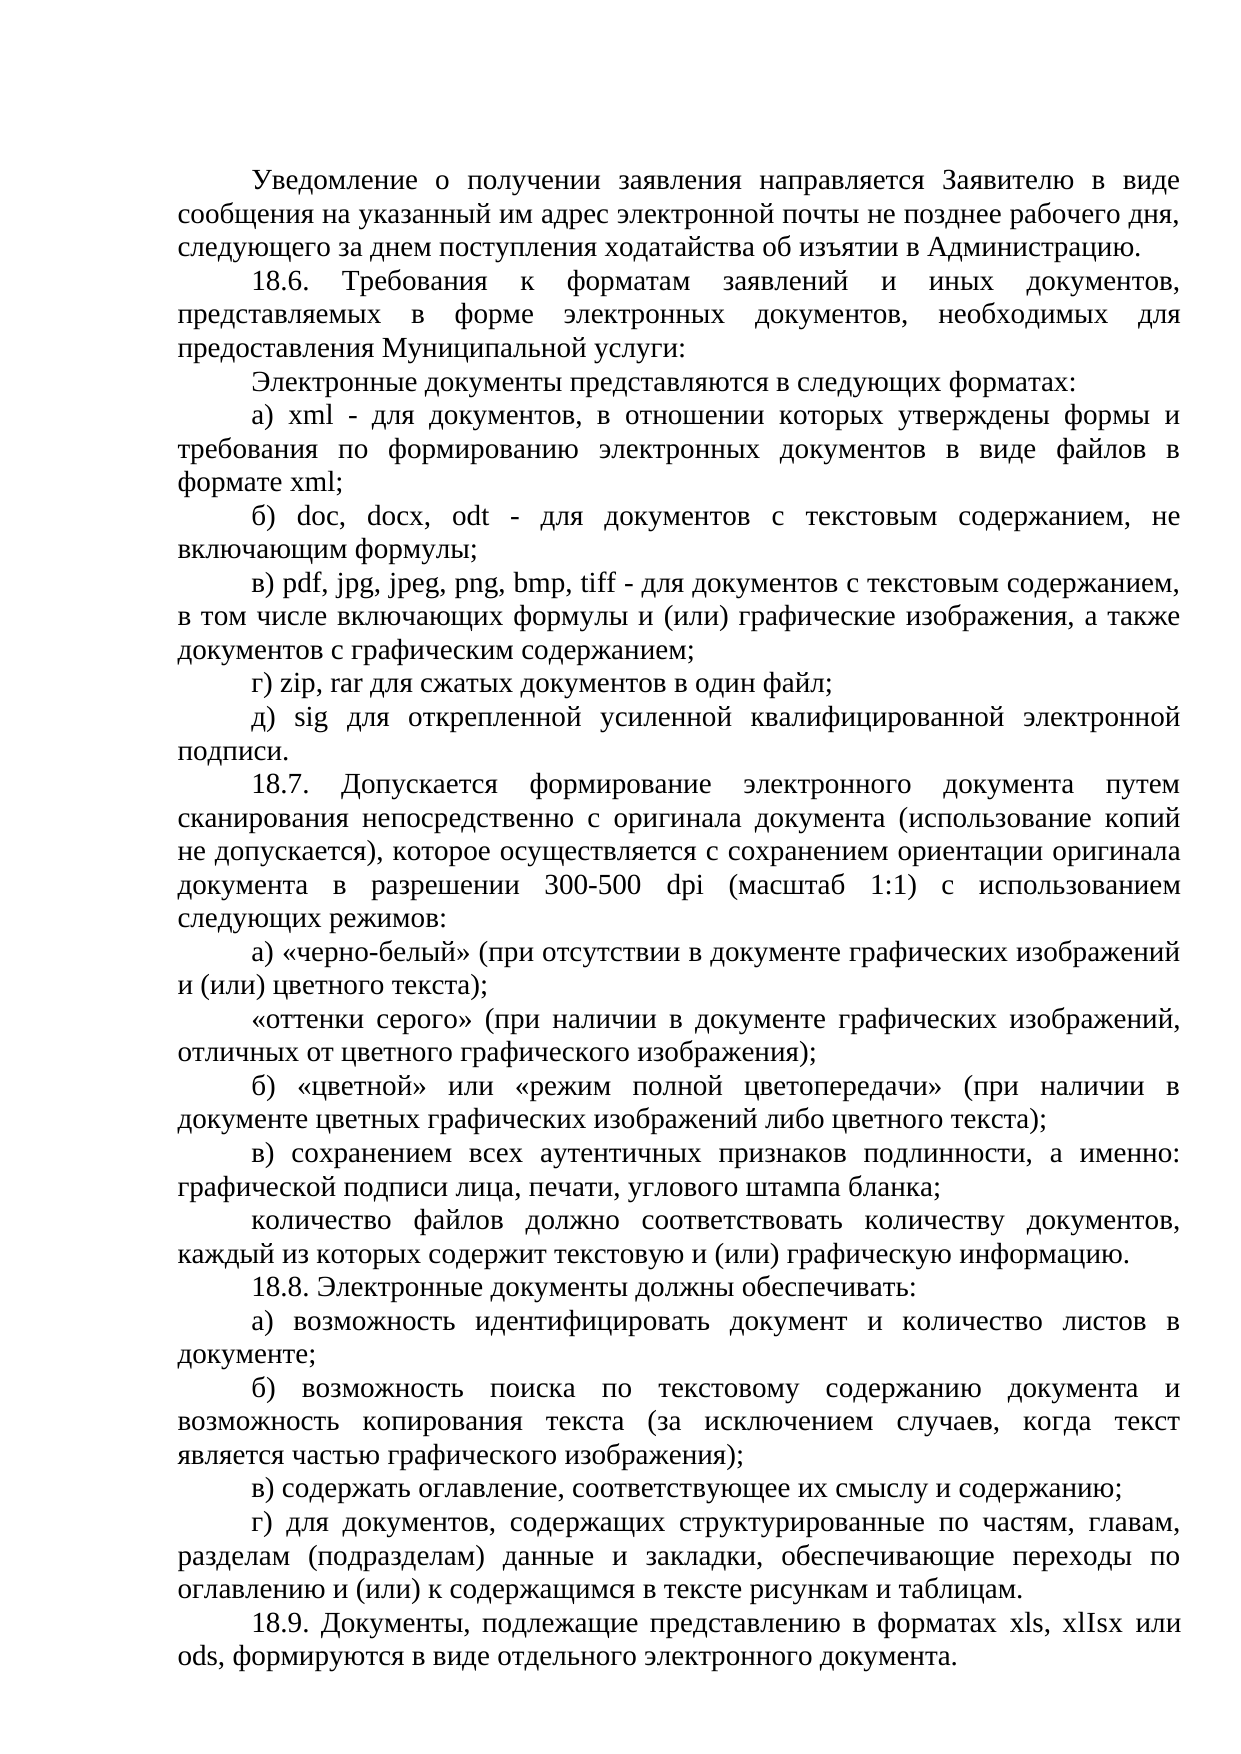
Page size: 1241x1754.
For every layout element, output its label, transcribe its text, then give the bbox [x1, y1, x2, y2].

text Электронные документы представляются в следующих форматах: [177, 364, 1181, 397]
text 18.9. Документы, подлежащие представлению в форматах xls, xlIsx или ods, формируются в виде отдельного электронного документа. [177, 1605, 1181, 1672]
text а) «черно-белый» (при отсутствии в документе графических изображений и (или) цветного текста); [177, 934, 1181, 1001]
text б) doc, docx, odt - для документов с текстовым содержанием, не включающим формулы; [177, 498, 1181, 565]
text д) sig для открепленной усиленной квалифицированной электронной подписи. [177, 699, 1181, 766]
text г) zip, rar для сжатых документов в один файл; [177, 666, 1181, 699]
text б) возможность поиска по текстовому содержанию документа и возможность копирования текста (за исключением случаев, когда текст является частью графического изображения); [177, 1370, 1181, 1471]
text 18.6. Требования к форматам заявлений и иных документов, представляемых в форме электронных документов, необходимых для предоставления Муниципальной услуги: [177, 263, 1181, 364]
text 18.8. Электронные документы должны обеспечивать: [177, 1269, 1181, 1303]
text количество файлов должно соответствовать количеству документов, каждый из которых содержит текстовую и (или) графическую информацию. [177, 1202, 1181, 1269]
text а) xml - для документов, в отношении которых утверждены формы и требования по формированию электронных документов в виде файлов в формате xml; [177, 397, 1181, 498]
text в) сохранением всех аутентичных признаков подлинности, а именно: графической подписи лица, печати, углового штампа бланка; [177, 1135, 1181, 1202]
text б) «цветной» или «режим полной цветопередачи» (при наличии в документе цветных графических изображений либо цветного текста); [177, 1068, 1181, 1135]
text в) содержать оглавление, соответствующее их смыслу и содержанию; [177, 1471, 1181, 1504]
text «оттенки серого» (при наличии в документе графических изображений, отличных от цветного графического изображения); [177, 1001, 1181, 1068]
text а) возможность идентифицировать документ и количество листов в документе; [177, 1303, 1181, 1370]
text в) pdf, jpg, jpeg, png, bmp, tiff - для документов с текстовым содержанием, в том числе включающих формулы и (или) графические изображения, а также документов с графическим содержанием; [177, 565, 1181, 666]
text Уведомление о получении заявления направляется Заявителю в виде сообщения на указанный им адрес электронной почты не позднее рабочего дня, следующего за днем поступления ходатайства об изъятии в Администрацию. [177, 162, 1181, 263]
text г) для документов, содержащих структурированные по частям, главам, разделам (подразделам) данные и закладки, обеспечивающие переходы по оглавлению и (или) к содержащимся в тексте рисункам и таблицам. [177, 1504, 1181, 1605]
text 18.7. Допускается формирование электронного документа путем сканирования непосредственно с оригинала документа (использование копий не допускается), которое осуществляется с сохранением ориентации оригинала документа в разрешении 300-500 dpi (масштаб 1:1) с использованием следующих режимов: [177, 766, 1181, 934]
